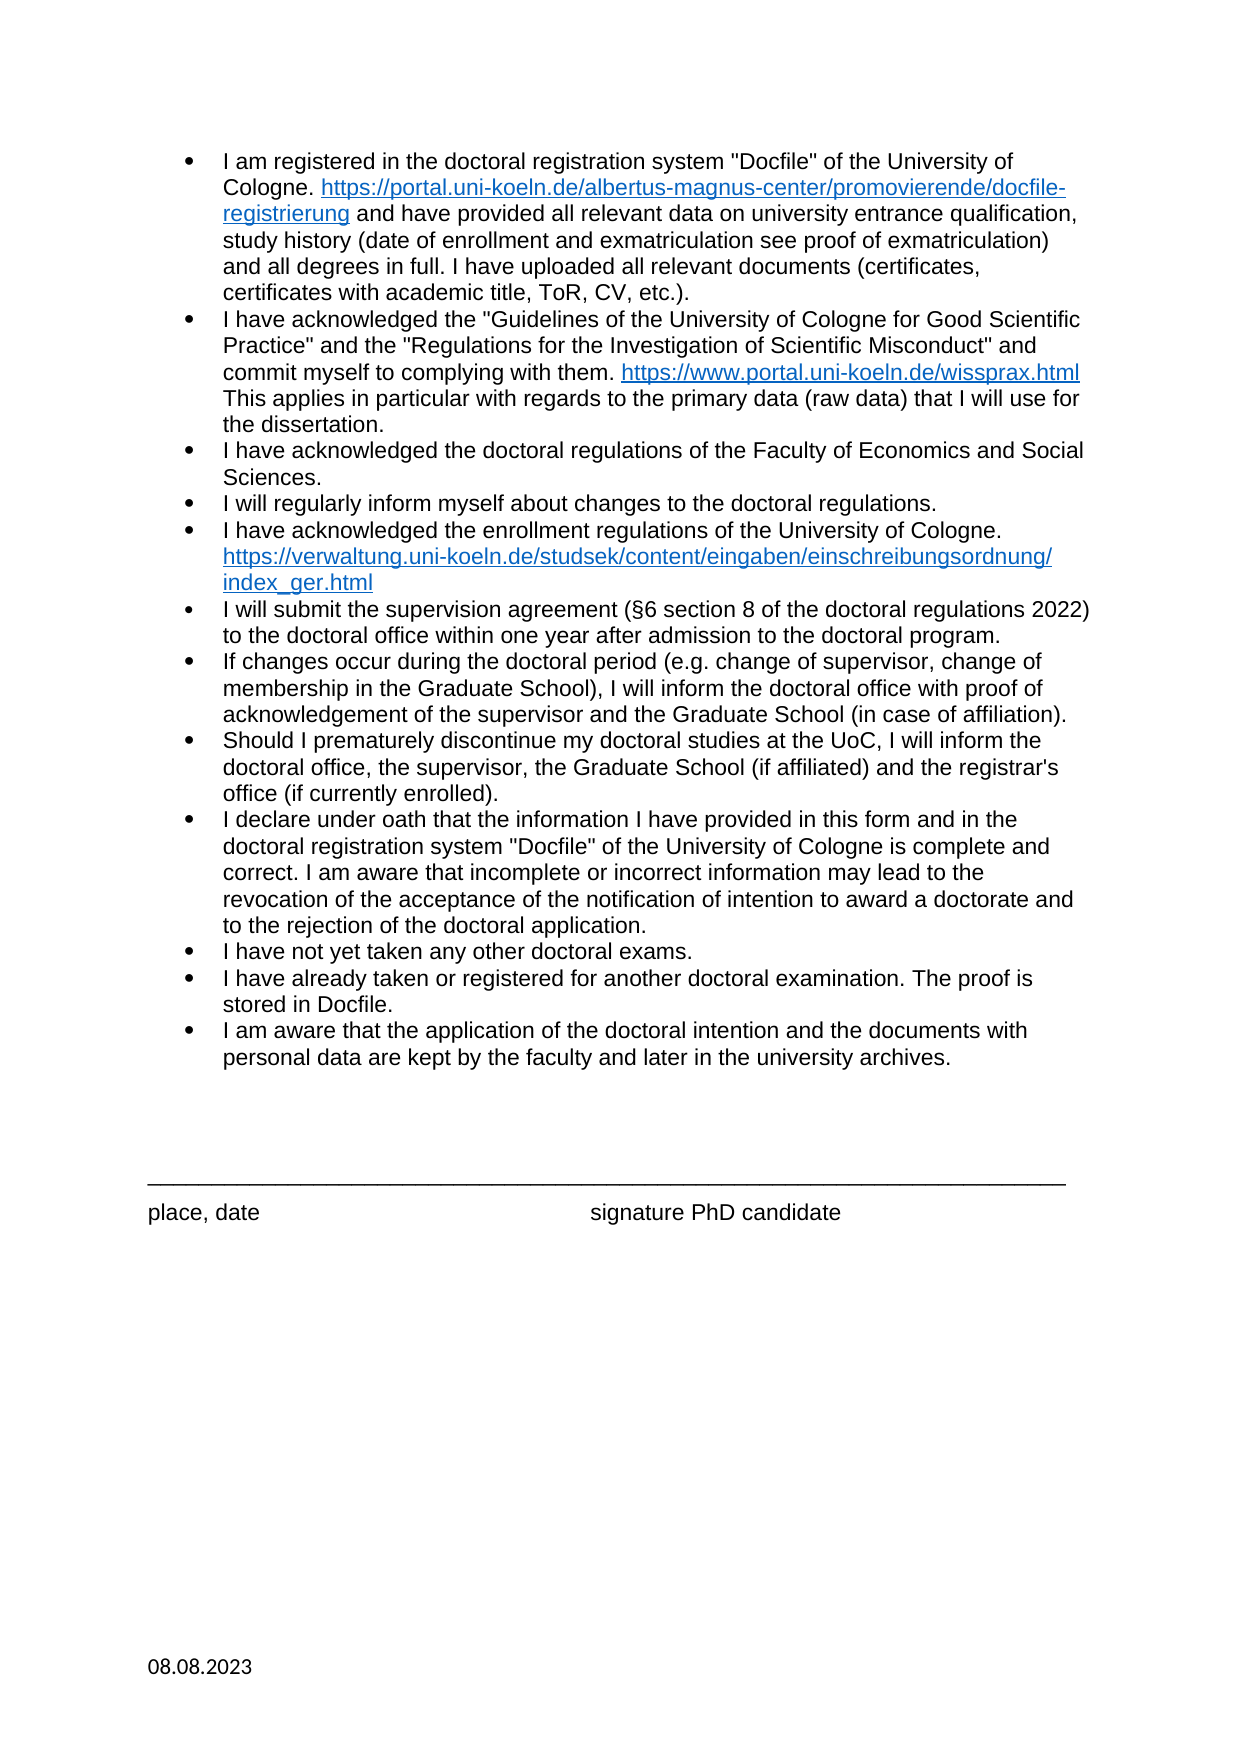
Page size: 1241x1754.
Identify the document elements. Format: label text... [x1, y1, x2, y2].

list Should I prematurely discontinue my doctoral studies at the UoC, I will inform the doctoral office, the supervisor, the Graduate School (if affiliated) and the registrar's office (if currently enrolled). [185, 727, 1093, 806]
list I have acknowledged the enrollment regulations of the University of Cologne. https://verwaltung.uni-koeln.de/studsek/content/eingaben/einschreibungsordnung/index_ger.html [185, 517, 1093, 596]
text ________________________________________________________________________ [148, 1160, 1093, 1187]
list I have acknowledged the doctoral regulations of the Faculty of Economics and Social Sciences. [185, 437, 1093, 490]
list I have already taken or registered for another doctoral examination. The proof is stored in Docfile. [185, 964, 1093, 1017]
list If changes occur during the doctoral period (e.g. change of supervisor, change of membership in the Graduate School), I will inform the doctoral office with proof of acknowledgement of the supervisor and the Graduate School (in case of affiliation). [185, 648, 1093, 727]
list I will submit the supervision agreement (§6 section 8 of the doctoral regulations 2022) to the doctoral office within one year after admission to the doctoral program. [185, 596, 1093, 648]
list I will regularly inform myself about changes to the doctoral regulations. [185, 490, 1093, 517]
list I am registered in the doctoral registration system "Docfile" of the University of Cologne. https://portal.uni-koeln.de/albertus-magnus-center/promovierende/docfile-registrierung and have provided all relevant data on university entrance qualification, study history (date of enrollment and exmatriculation see proof of exmatriculation) and all degrees in full. I have uploaded all relevant documents (certificates, certificates with academic title, ToR, CV, etc.). [185, 148, 1093, 306]
list I declare under oath that the information I have provided in this form and in the doctoral registration system "Docfile" of the University of Cologne is complete and correct. I am aware that incomplete or incorrect information may lead to the revocation of the acceptance of the notification of intention to award a doctorate and to the rejection of the doctoral application. [185, 806, 1093, 938]
text place, date signature PhD candidate [148, 1199, 1093, 1225]
list I am aware that the application of the doctoral intention and the documents with personal data are kept by the faculty and later in the university archives. [185, 1017, 1093, 1070]
list I have not yet taken any other doctoral exams. [185, 938, 1093, 964]
list I have acknowledged the "Guidelines of the University of Cologne for Good Scientific Practice" and the "Regulations for the Investigation of Scientific Misconduct" and commit myself to complying with them. https://www.portal.uni-koeln.de/wissprax.html This applies in particular with regards to the primary data (raw data) that I will use for the dissertation. [185, 306, 1093, 437]
